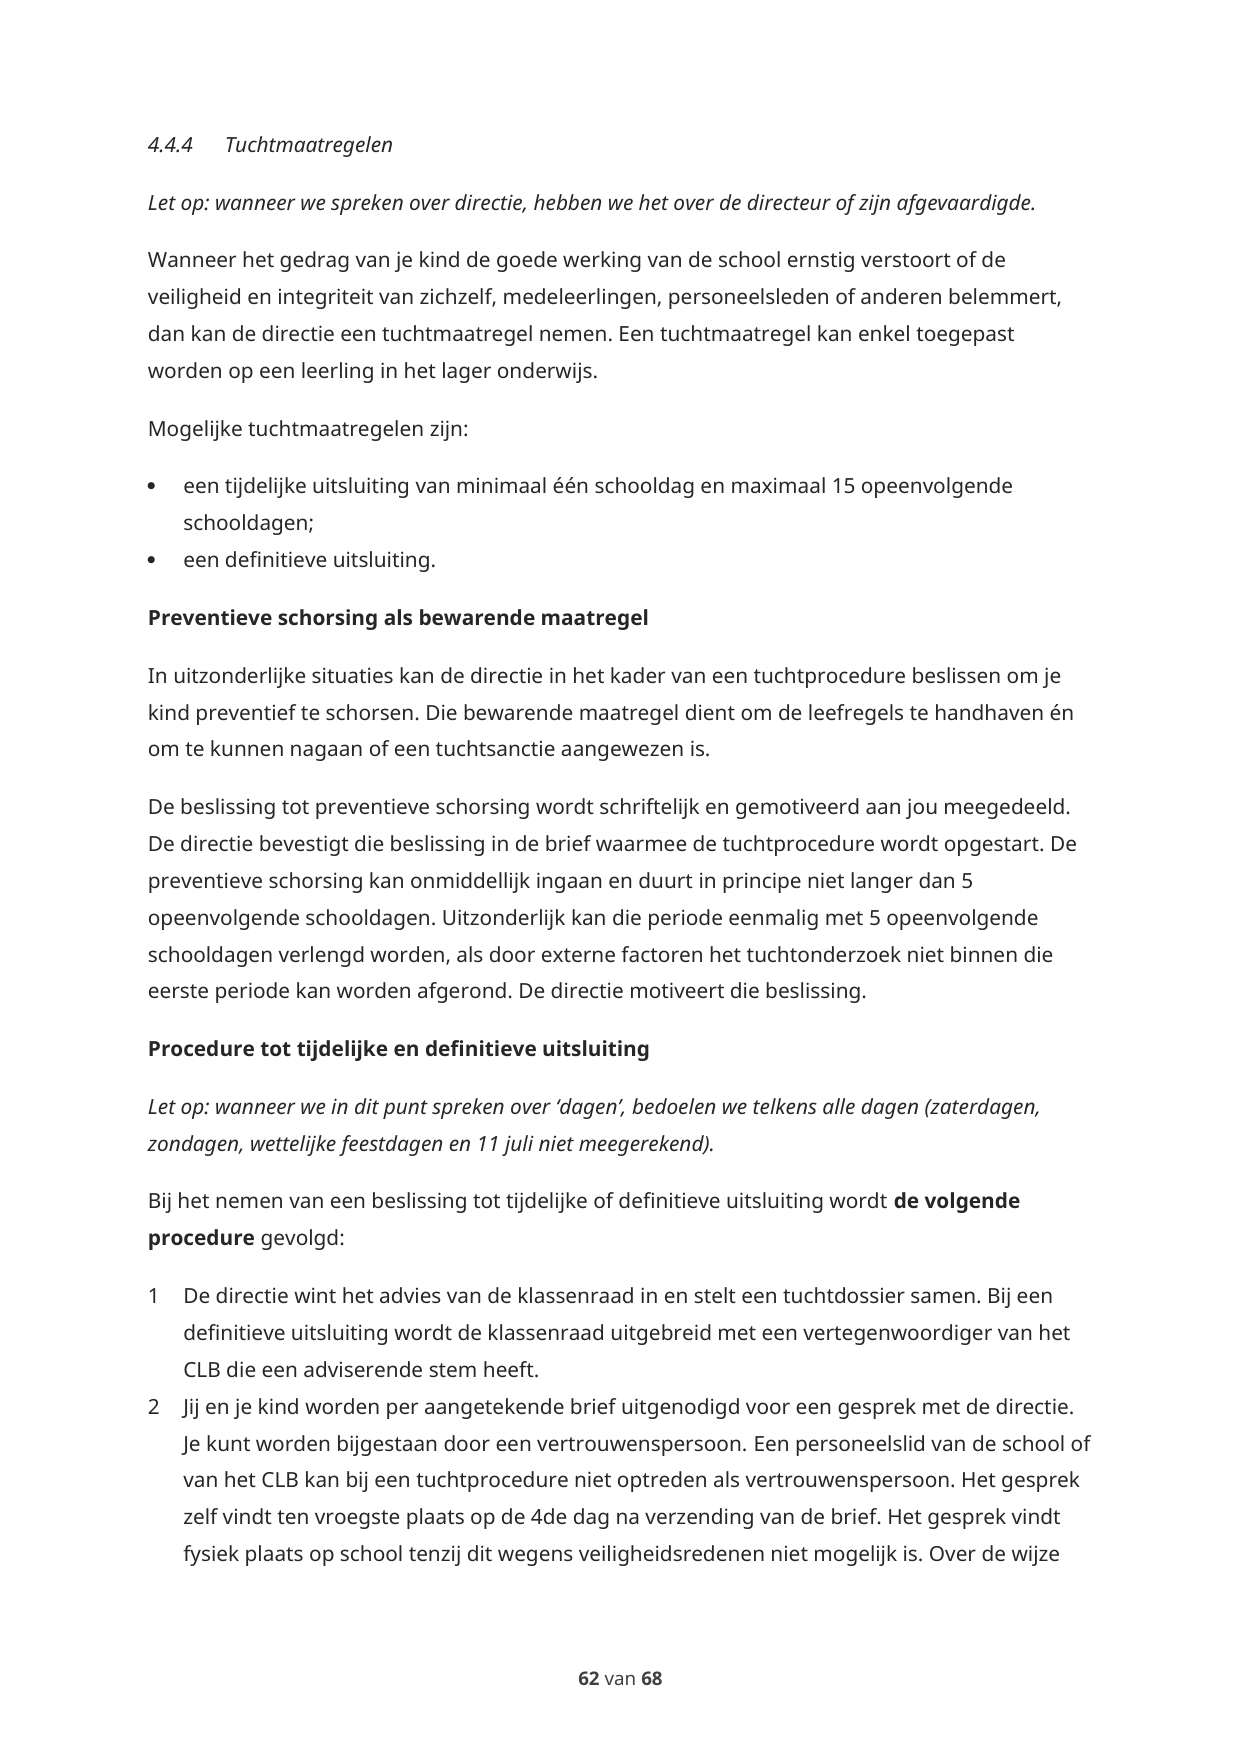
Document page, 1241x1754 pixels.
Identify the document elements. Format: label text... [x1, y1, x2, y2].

text Procedure tot tijdelijke en definitieve uitsluiting [148, 1034, 1092, 1063]
text De beslissing tot preventieve schorsing wordt schriftelijk en gemotiveerd aan jou meegedeeld. De directie bevestigt die beslissing in de brief waarmee de tuchtprocedure wordt opgestart. De preventieve schorsing kan onmiddellijk ingaan en duurt in principe niet langer dan 5 opeenvolgende schooldagen. Uitzonderlijk kan die periode eenmalig met 5 opeenvolgende schooldagen verlengd worden, als door externe factoren het tuchtonderzoek niet binnen die eerste periode kan worden afgerond. De directie motiveert die beslissing. [148, 792, 1092, 1005]
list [148, 1392, 1092, 1568]
text Let op: wanneer we in dit punt spreken over ‘dagen’, bedoelen we telkens alle dagen (zaterdagen, zondagen, wettelijke feestdagen en 11 juli niet meegerekend). [148, 1092, 1092, 1157]
text Preventieve schorsing als bewarende maatregel [148, 603, 1092, 632]
text een definitieve uitsluiting. [148, 545, 1092, 574]
list De directie wint het advies van de klassenraad in en stelt een tuchtdossier samen. Bij een definitieve uitsluiting wordt de klassenraad uitgebreid met een vertegenwoordiger van het CLB die een adviserende stem heeft. [148, 1281, 1092, 1383]
text Mogelijke tuchtmaatregelen zijn: [148, 414, 1092, 442]
subtitle Tuchtmaatregelen [148, 130, 1092, 159]
text Bij het nemen van een beslissing tot tijdelijke of definitieve uitsluiting wordt de volgende procedure gevolgd: [148, 1187, 1092, 1252]
text In uitzonderlijke situaties kan de directie in het kader van een tuchtprocedure beslissen om je kind preventief te schorsen. Die bewarende maatregel dient om de leefregels te handhaven én om te kunnen nagaan of een tuchtsanctie aangewezen is. [148, 661, 1092, 763]
text een tijdelijke uitsluiting van minimaal één schooldag en maximaal 15 opeenvolgende schooldagen; [148, 472, 1092, 537]
text Wanneer het gedrag van je kind de goede werking van de school ernstig verstoort of de veiligheid en integriteit van zichzelf, medeleerlingen, personeelsleden of anderen belemmert, dan kan de directie een tuchtmaatregel nemen. Een tuchtmaatregel kan enkel toegepast worden op een leerling in het lager onderwijs. [148, 246, 1092, 385]
text Let op: wanneer we spreken over directie, hebben we het over de directeur of zijn afgevaardigde. [148, 188, 1092, 216]
